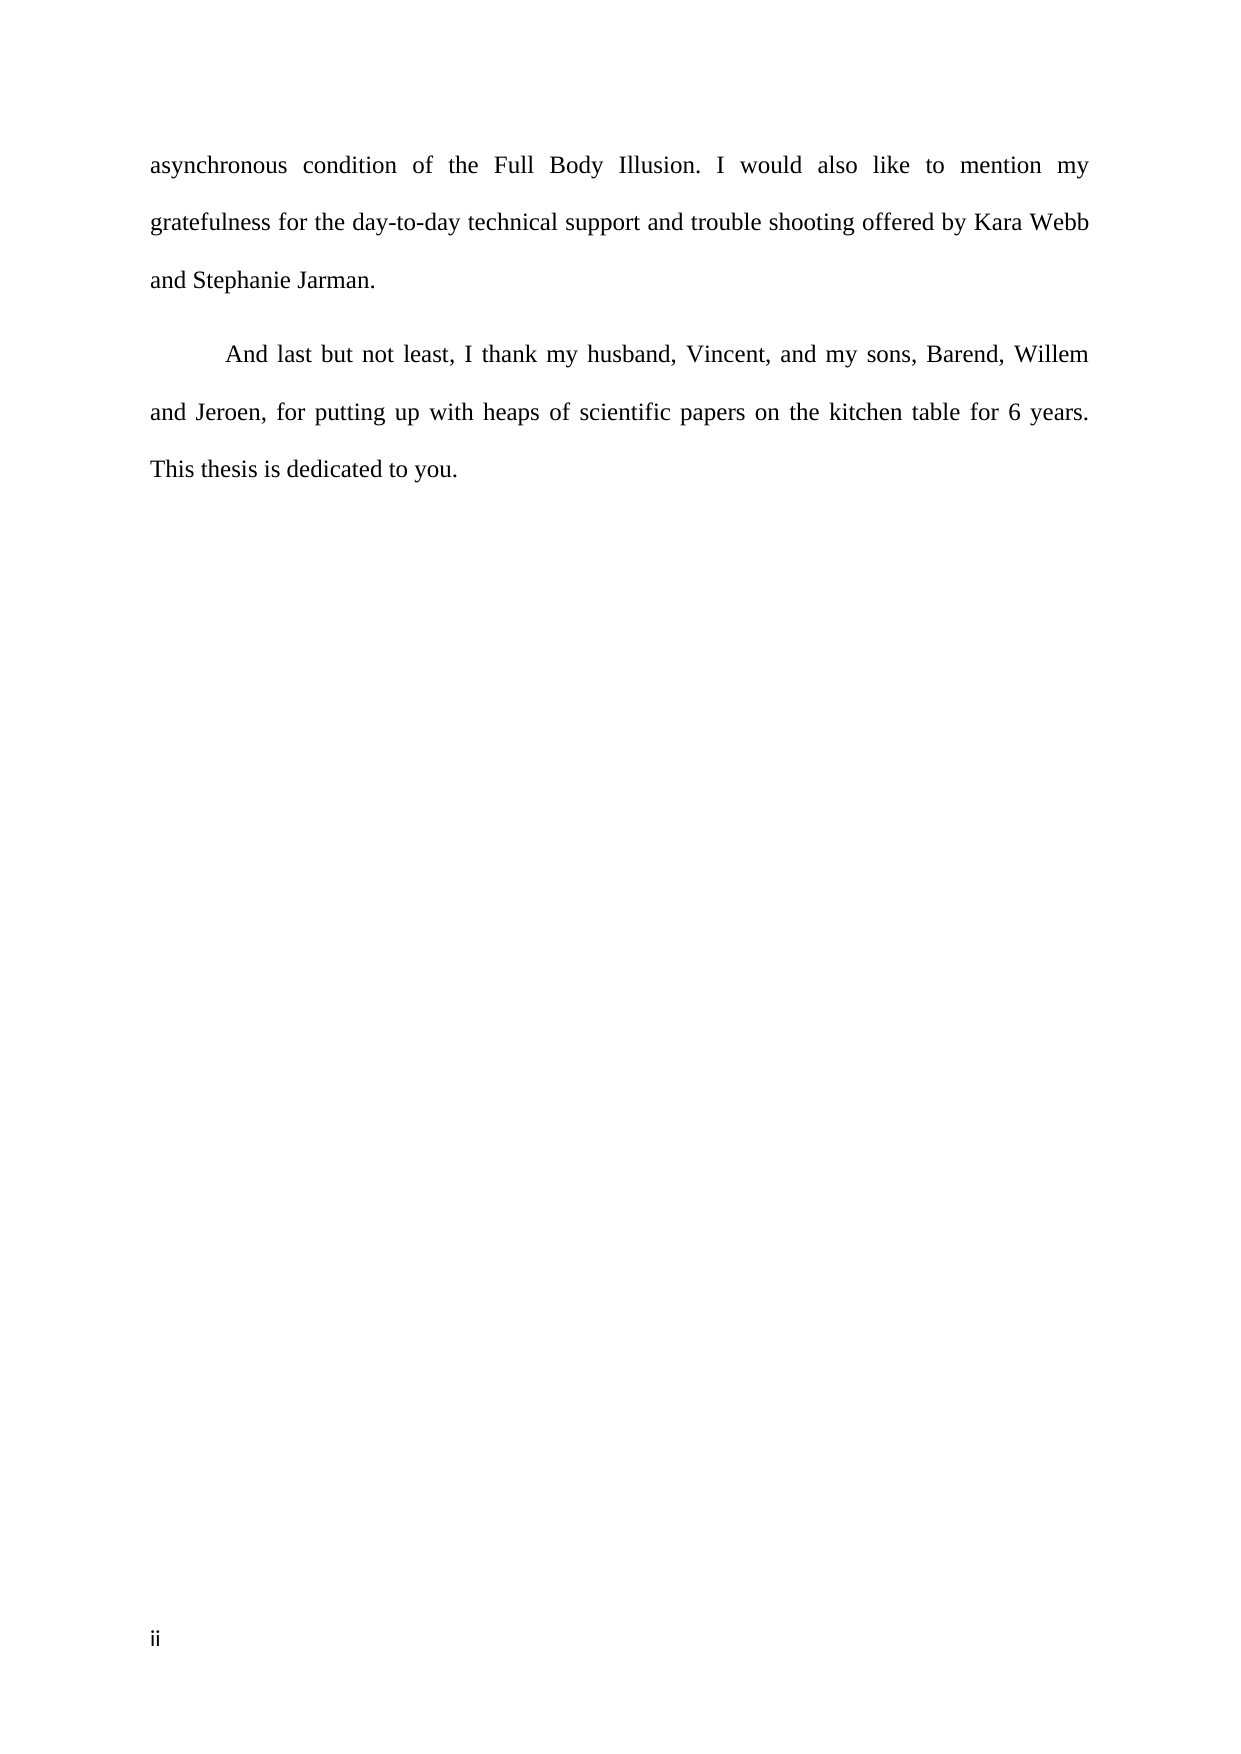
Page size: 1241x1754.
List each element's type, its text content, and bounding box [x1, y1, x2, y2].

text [150, 150, 1090, 294]
text And last but not least, I thank my husband, Vincent, and my sons, Barend, Willem and Jeroen, for putting up with heaps of scientific papers on the kitchen table for 6 years. This thesis is dedicated to you. [150, 339, 1090, 483]
